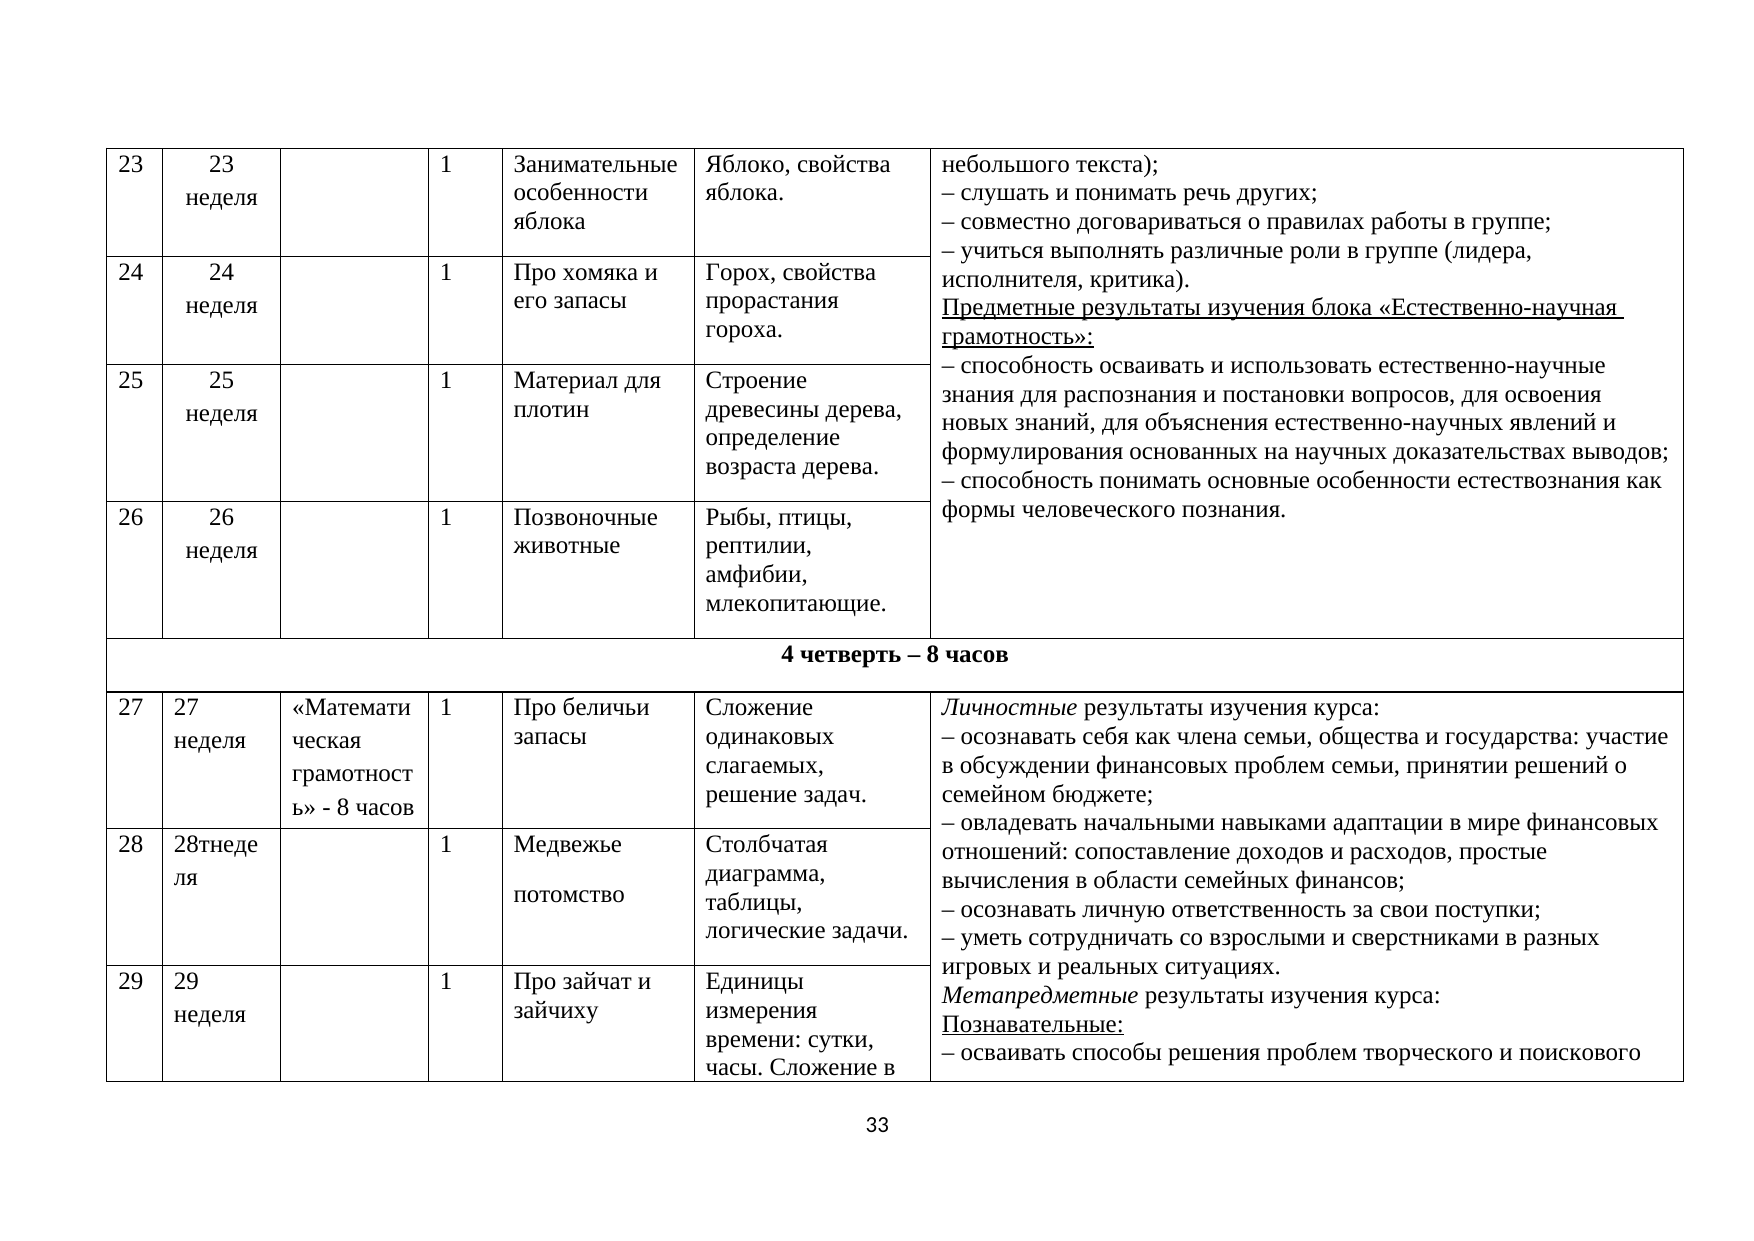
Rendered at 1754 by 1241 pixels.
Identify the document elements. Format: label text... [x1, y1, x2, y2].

table_cell Яблоко, свойства яблока. [695, 149, 930, 256]
table_cell 28тнеделя [163, 829, 280, 965]
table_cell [695, 966, 930, 1081]
table_cell 25 неделя [163, 365, 280, 501]
table_cell «Математическая грамотность» - 8 часов [281, 693, 428, 828]
table_cell 1 [429, 365, 502, 501]
table_cell Личностные результаты изучения курса: – осознавать себя как члена семьи, общества и государства: участие в обсуждении финансовых проблем семьи, принятии решений о семейном бюджете; – овладевать начальными навыками адаптации в мире финансовых отношений: сопоставление доходов и расходов, простые вычисления в области семейных финансов; – осознавать личную ответственность за свои поступки; – уметь сотрудничать со взрослыми и сверстниками в разных игровых и реальных ситуациях. Метапредметные результаты изучения курса: Познавательные: – осваивать способы решения проблем творческого и поискового характера: работа над проектами и исследования; – использовать различные способы поиска, сбора, обработки, анализа и представления информации; – овладевать логическими действиями сравнения, обобщения, классификации, установления аналогий и причинно-следственных связей, построения рассуждений, отнесения к известным понятиям; – использовать знаково-символические средства, в том числе моделирование; – ориентироваться в своей системе знаний: отличать новое от уже известного; – делать предварительный отбор источников информации: ориентироваться в потоке информации; – добывать новые знания: находить ответы на вопросы, используя учебные пособия, свой жизненный опыт и информацию, полученную от окружающих; – перерабатывать полученную информацию: сравнивать и группировать объекты; – преобразовывать информацию из одной формы в другую. Регулятивные: – проявлять познавательную и творческую инициативу; – принимать и сохранять учебную цель и задачу, планировать ее реализацию, в том числе во внутреннем плане; – контролировать и оценивать свои действия, вносить соответствующие коррективы в их выполнение; – уметь отличать правильно выполненное задание от неверного; – оценивать правильность выполнения действий: знакомство с критериями оценивания, самооценка и взаимооценка. Коммуникативные: – адекватно передавать информацию и выражать свои мысли в соответствии с поставленными задачами и отображать предметное содержание и условия деятельности в речи; – доносить свою позицию до других: оформлять свою мысль в устной и письменной речи (на уровне одного предложения или небольшого текста); – слушать и понимать речь других; – совместно договариваться о правилах работы в группе; – учиться выполнять различные роли в группе (лидера, исполнителя, критика). Предметные результаты изучения блока «Математическая грамотность»: – способность формулировать, применять и интерпретировать математику в разнообразных контекстах; – способность проводить математические рассуждения; – способность использовать математические понятия, факты, чтобы описать, объяснить и предсказать явления; – способность понимать роль математики в мире, высказывать обоснованные суждения и принимать решения, которые необходимы конструктивному, активному и размышляющему человеку. [931, 693, 1683, 1081]
table_cell [281, 966, 428, 1081]
table_cell 1 [429, 257, 502, 364]
table_cell Позвоночные животные [503, 502, 694, 638]
table_cell 29 [107, 966, 162, 1081]
table_cell 26 [107, 502, 162, 638]
table_cell [281, 829, 428, 965]
table_cell Горох, свойства прорастания гороха. [695, 257, 930, 364]
table_cell Сложение одинаковых слагаемых, решение задач. [695, 693, 930, 828]
table_cell Строение древесины дерева, определение возраста дерева. [695, 365, 930, 501]
table_cell Медвежье потомство [503, 829, 694, 965]
table_cell 1 [429, 502, 502, 638]
table_cell Занимательные особенности яблока [503, 149, 694, 256]
table_cell [281, 365, 428, 501]
table_cell 23 неделя [163, 149, 280, 256]
table_cell [281, 257, 428, 364]
table_cell 25 [107, 365, 162, 501]
table_cell 26 неделя [163, 502, 280, 638]
table_cell 27 [107, 693, 162, 828]
table_cell 29 неделя [163, 966, 280, 1081]
table_cell [281, 502, 428, 638]
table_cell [503, 966, 694, 1081]
table_cell 1 [429, 149, 502, 256]
table_cell 24 неделя [163, 257, 280, 364]
table_cell 23 [107, 149, 162, 256]
table_cell 28 [107, 829, 162, 965]
table_cell Про хомяка и его запасы [503, 257, 694, 364]
table_cell Материал для плотин [503, 365, 694, 501]
table_cell Столбчатая диаграмма, таблицы, логические задачи. [695, 829, 930, 965]
table_cell 1 [429, 829, 502, 965]
table_cell 4 четверть – 8 часов [107, 639, 1683, 691]
table_cell 24 [107, 257, 162, 364]
table_cell 1 [429, 966, 502, 1081]
table_cell 27 неделя [163, 693, 280, 828]
table_cell Про беличьи запасы [503, 693, 694, 828]
table_cell [281, 149, 428, 256]
table_cell 1 [429, 693, 502, 828]
table_cell Рыбы, птицы, рептилии, амфибии, млекопитающие. [695, 502, 930, 638]
